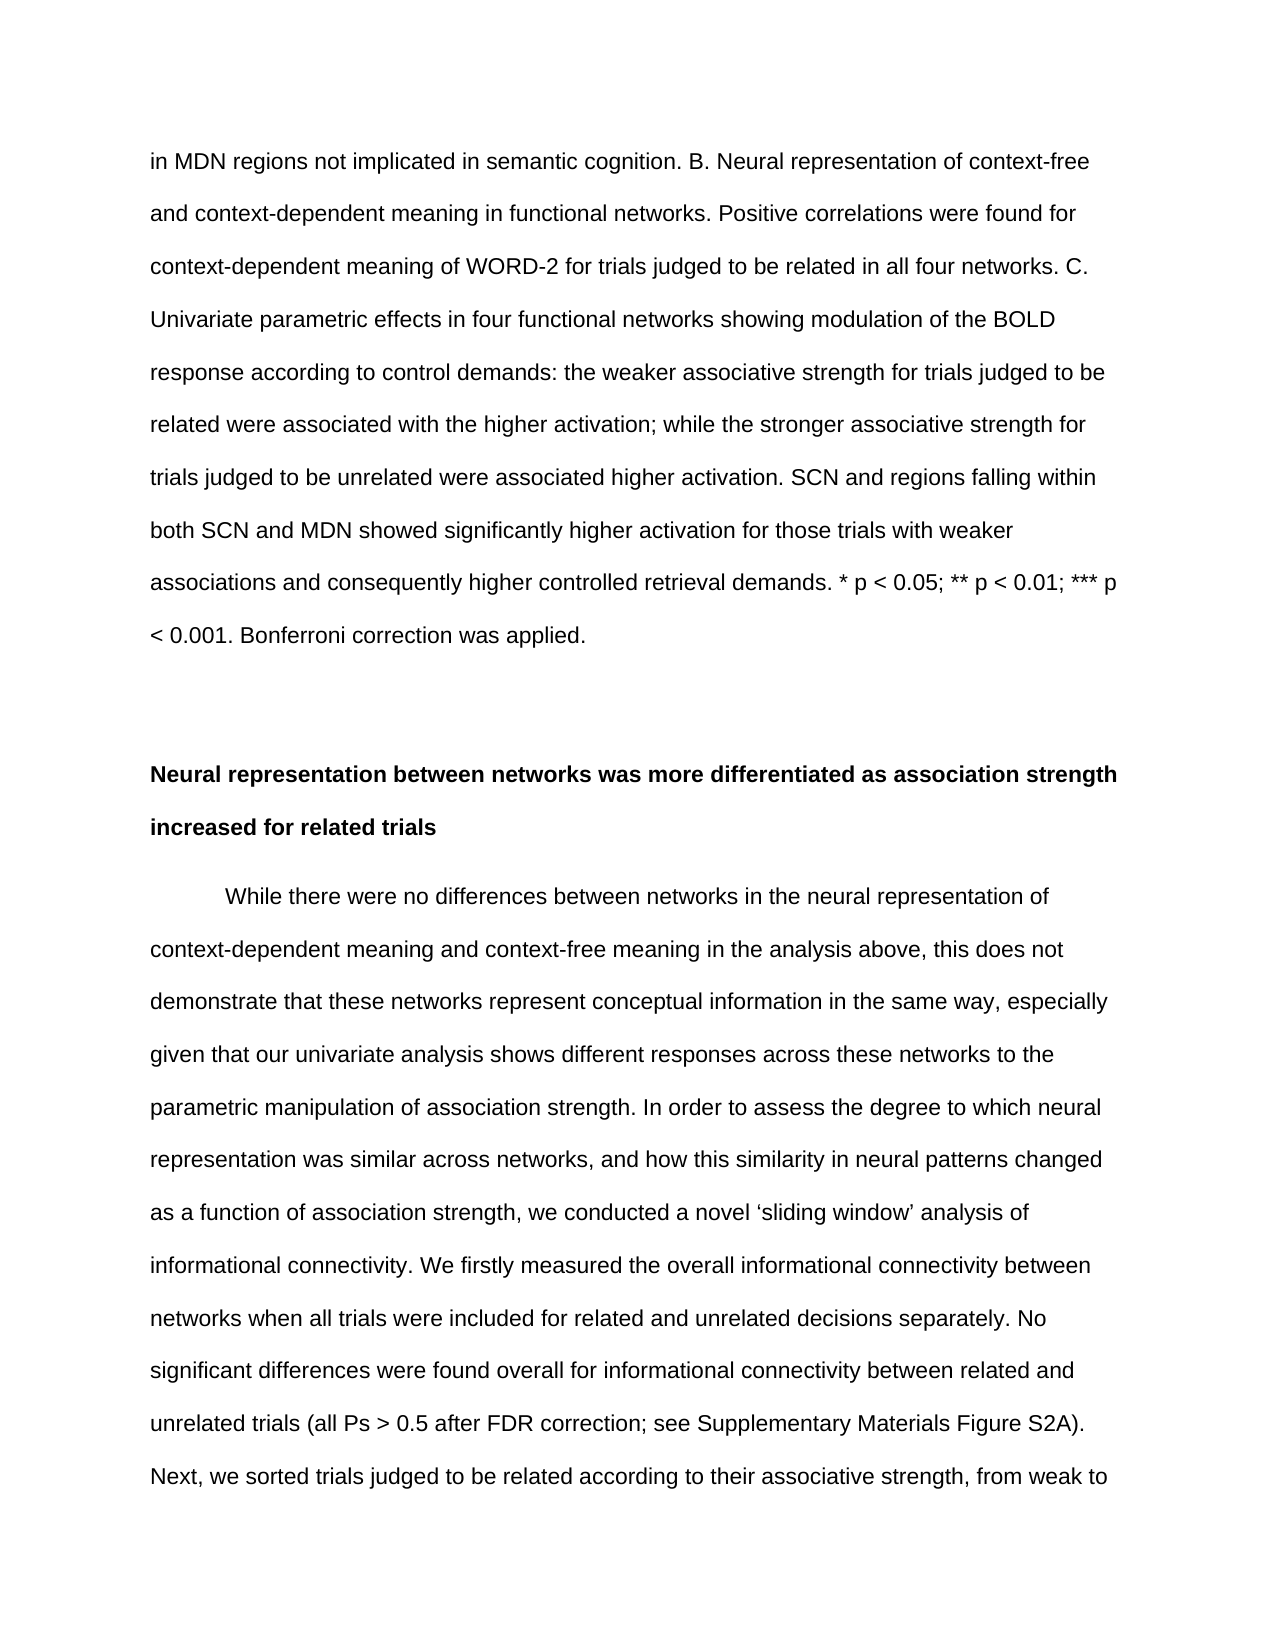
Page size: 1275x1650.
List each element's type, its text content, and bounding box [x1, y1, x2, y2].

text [150, 148, 1125, 648]
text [150, 883, 1125, 1489]
text Neural representation between networks was more differentiated as association strength increased for related trials [150, 761, 1125, 840]
